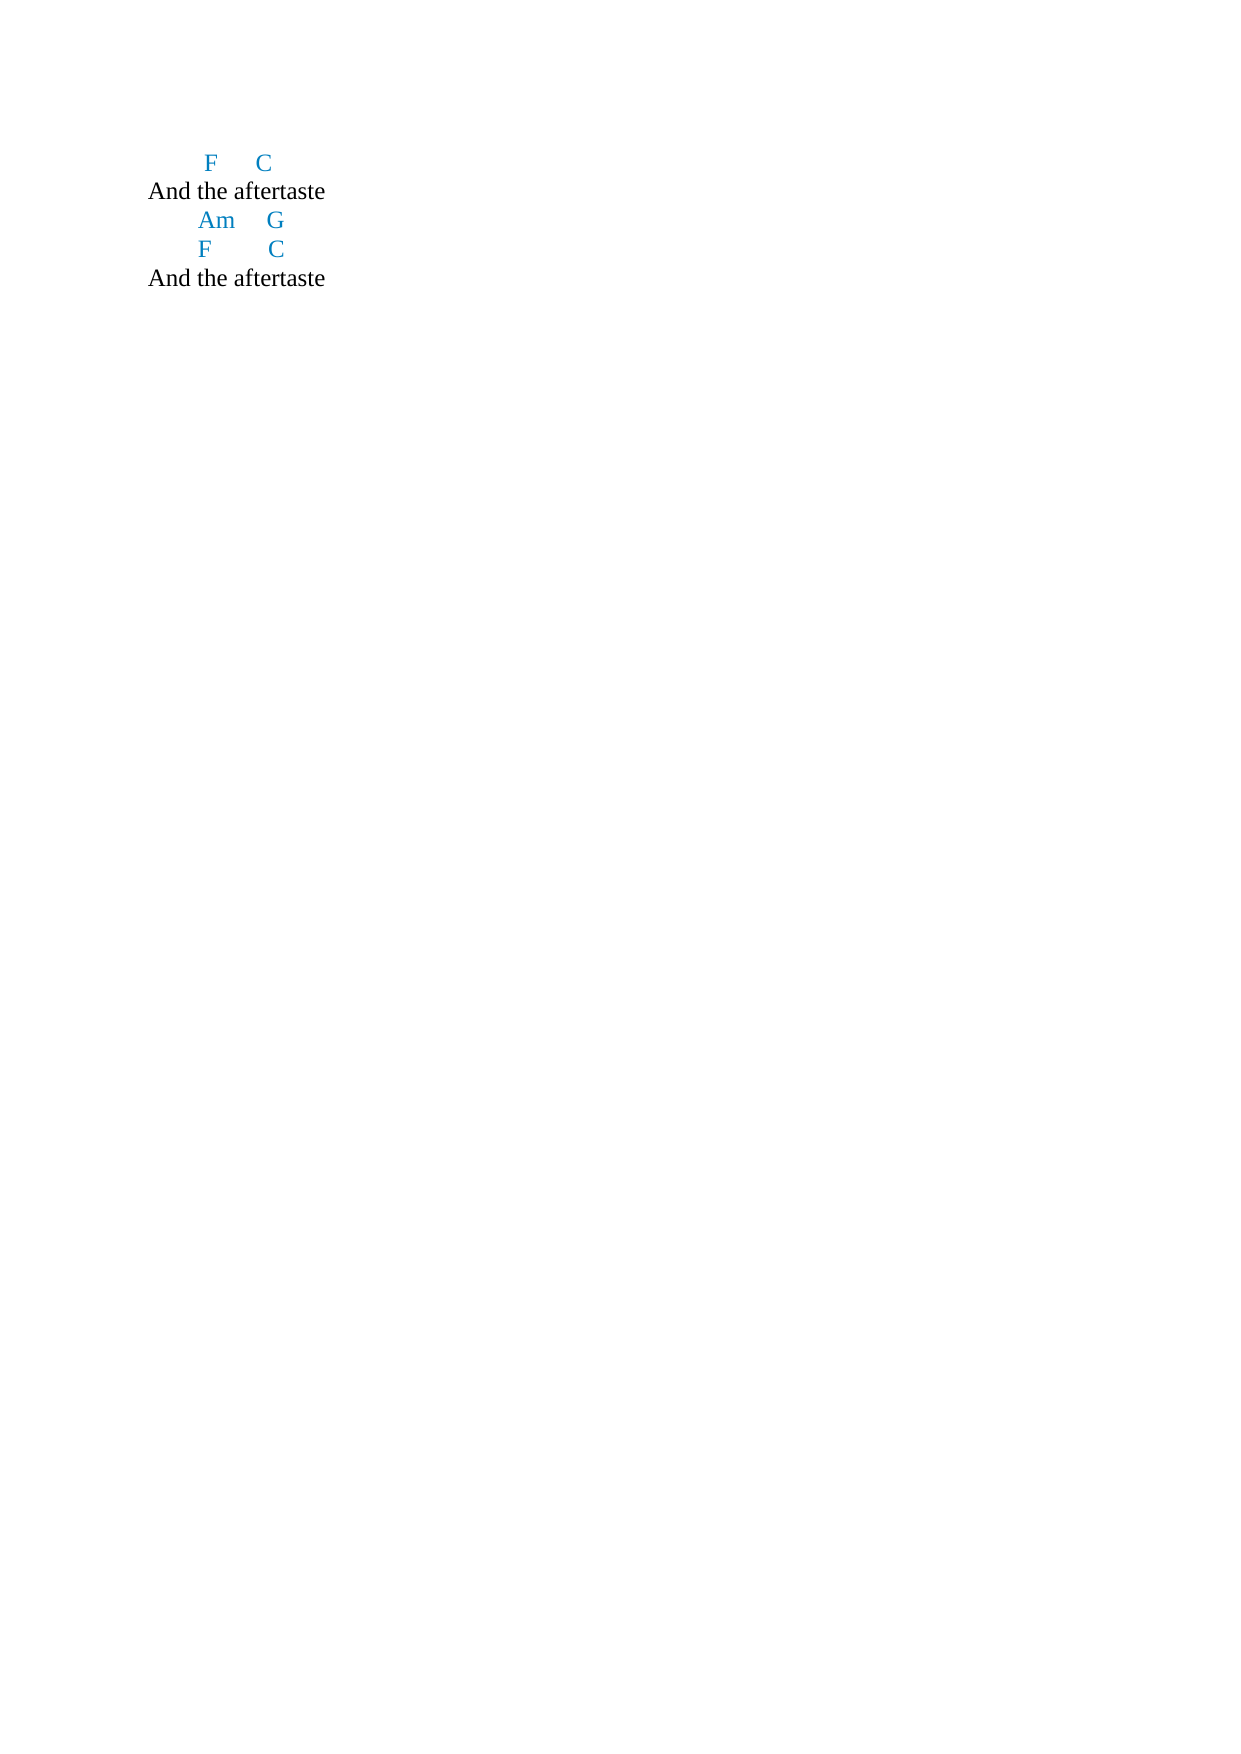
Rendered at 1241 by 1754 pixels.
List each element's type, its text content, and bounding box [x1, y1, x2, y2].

text F C [148, 148, 1093, 176]
text And the aftertaste [148, 176, 1093, 205]
text Am G [148, 205, 1093, 234]
text F C [148, 234, 1093, 263]
text And the aftertaste [148, 263, 1093, 291]
